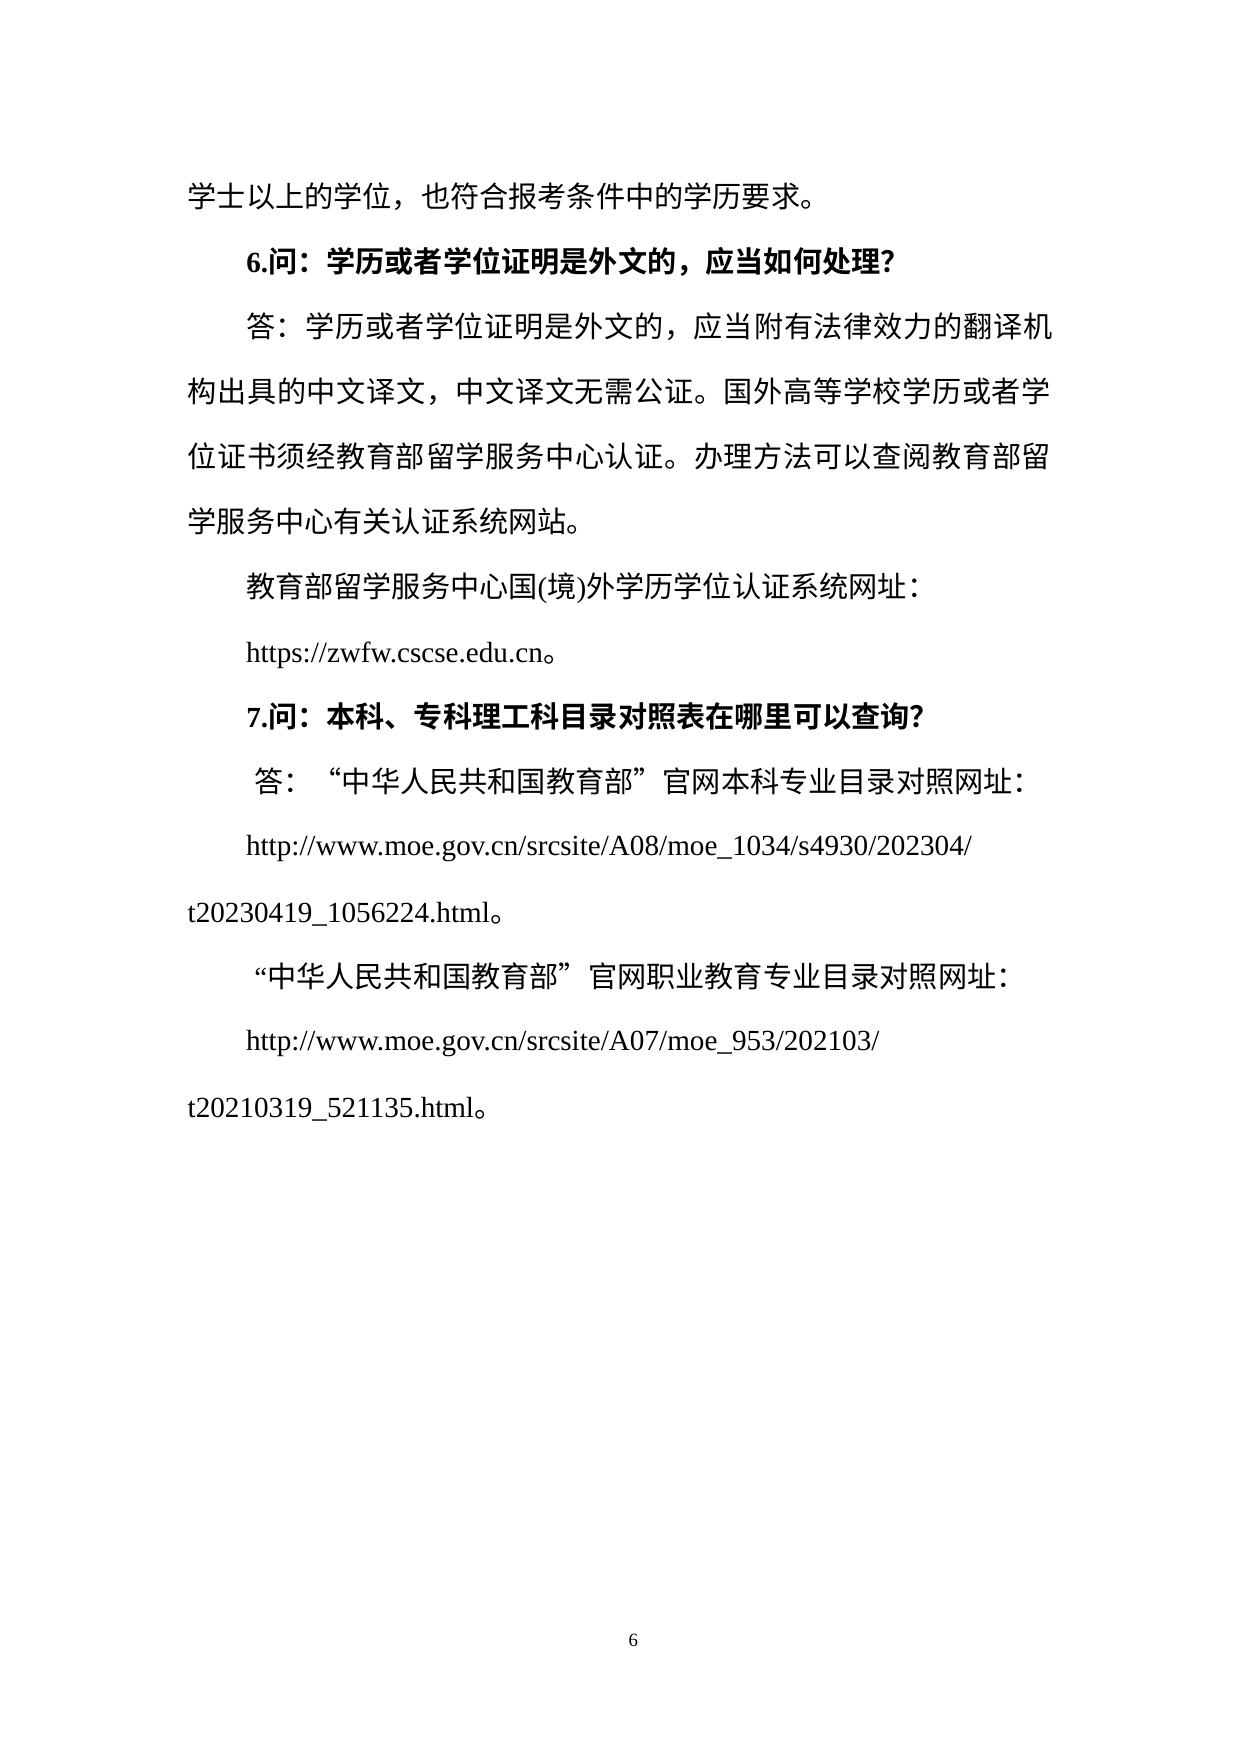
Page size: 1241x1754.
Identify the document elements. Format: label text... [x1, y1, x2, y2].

text “中华人民共和国教育部”官网职业教育专业目录对照网址： [187, 942, 1053, 1007]
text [187, 162, 1053, 227]
text 教育部留学服务中心国(境)外学历学位认证系统网址： [187, 552, 1053, 617]
text 答：学历或者学位证明是外文的，应当附有法律效力的翻译机构出具的中文译文，中文译文无需公证。国外高等学校学历或者学位证书须经教育部留学服务中心认证。办理方法可以查阅教育部留学服务中心有关认证系统网站。 [187, 292, 1053, 552]
text http://www.moe.gov.cn/srcsite/A07/moe_953/202103/t20210319_521135.html。 [187, 1007, 1053, 1137]
text http://www.moe.gov.cn/srcsite/A08/moe_1034/s4930/202304/t20230419_1056224.html。 [187, 812, 1053, 942]
text 7.问：本科、专科理工科目录对照表在哪里可以查询？ [187, 682, 1053, 747]
text 答：“中华人民共和国教育部”官网本科专业目录对照网址： [187, 747, 1053, 812]
text https://zwfw.cscse.edu.cn。 [187, 617, 1053, 682]
text 6.问：学历或者学位证明是外文的，应当如何处理？ [187, 227, 1053, 292]
